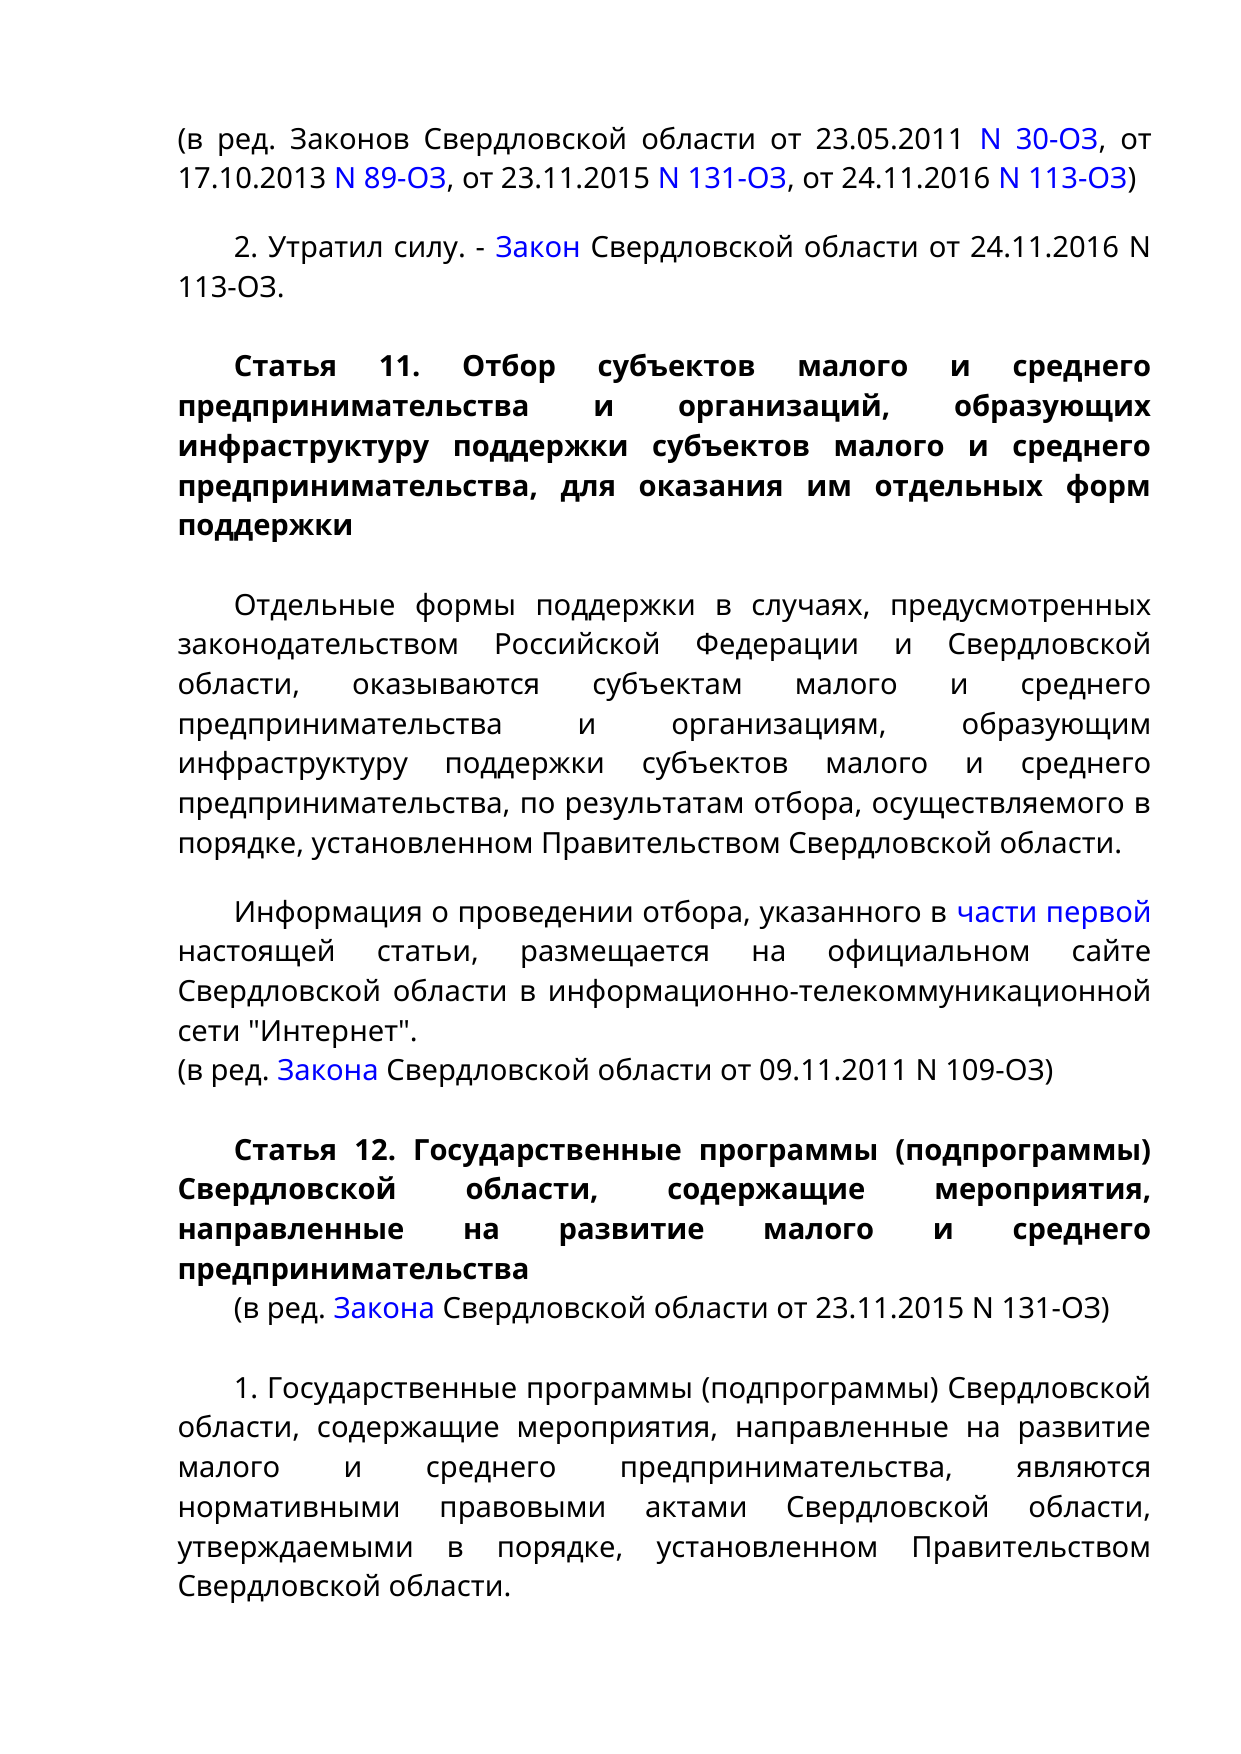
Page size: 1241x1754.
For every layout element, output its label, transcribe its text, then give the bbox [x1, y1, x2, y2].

text Информация о проведении отбора, указанного в части первой настоящей статьи, размещается на официальном сайте Свердловской области в информационно-телекоммуникационной сети "Интернет". [177, 891, 1152, 1049]
text Отдельные формы поддержки в случаях, предусмотренных законодательством Российской Федерации и Свердловской области, оказываются субъектам малого и среднего предпринимательства и организациям, образующим инфраструктуру поддержки субъектов малого и среднего предпринимательства, по результатам отбора, осуществляемого в порядке, установленном Правительством Свердловской области. [177, 584, 1152, 862]
text 2. Утратил силу. - Закон Свердловской области от 24.11.2016 N 113-ОЗ. [177, 227, 1152, 306]
text (в ред. Законов Свердловской области от 23.05.2011 N 30-ОЗ, от 17.10.2013 N 89-ОЗ, от 23.11.2015 N 131-ОЗ, от 24.11.2016 N 113-ОЗ) [177, 118, 1152, 197]
title Статья 11. Отбор субъектов малого и среднего предпринимательства и организаций, образующих инфраструктуру поддержки субъектов малого и среднего предпринимательства, для оказания им отдельных форм поддержки [177, 346, 1152, 544]
text 1. Государственные программы (подпрограммы) Свердловской области, содержащие мероприятия, направленные на развитие малого и среднего предпринимательства, являются нормативными правовыми актами Свердловской области, утверждаемыми в порядке, установленном Правительством Свердловской области. [177, 1367, 1152, 1605]
text (в ред. Закона Свердловской области от 09.11.2011 N 109-ОЗ) [177, 1049, 1152, 1089]
title Статья 12. Государственные программы (подпрограммы) Свердловской области, содержащие мероприятия, направленные на развитие малого и среднего предпринимательства [177, 1129, 1152, 1288]
text (в ред. Закона Свердловской области от 23.11.2015 N 131-ОЗ) [177, 1288, 1152, 1327]
